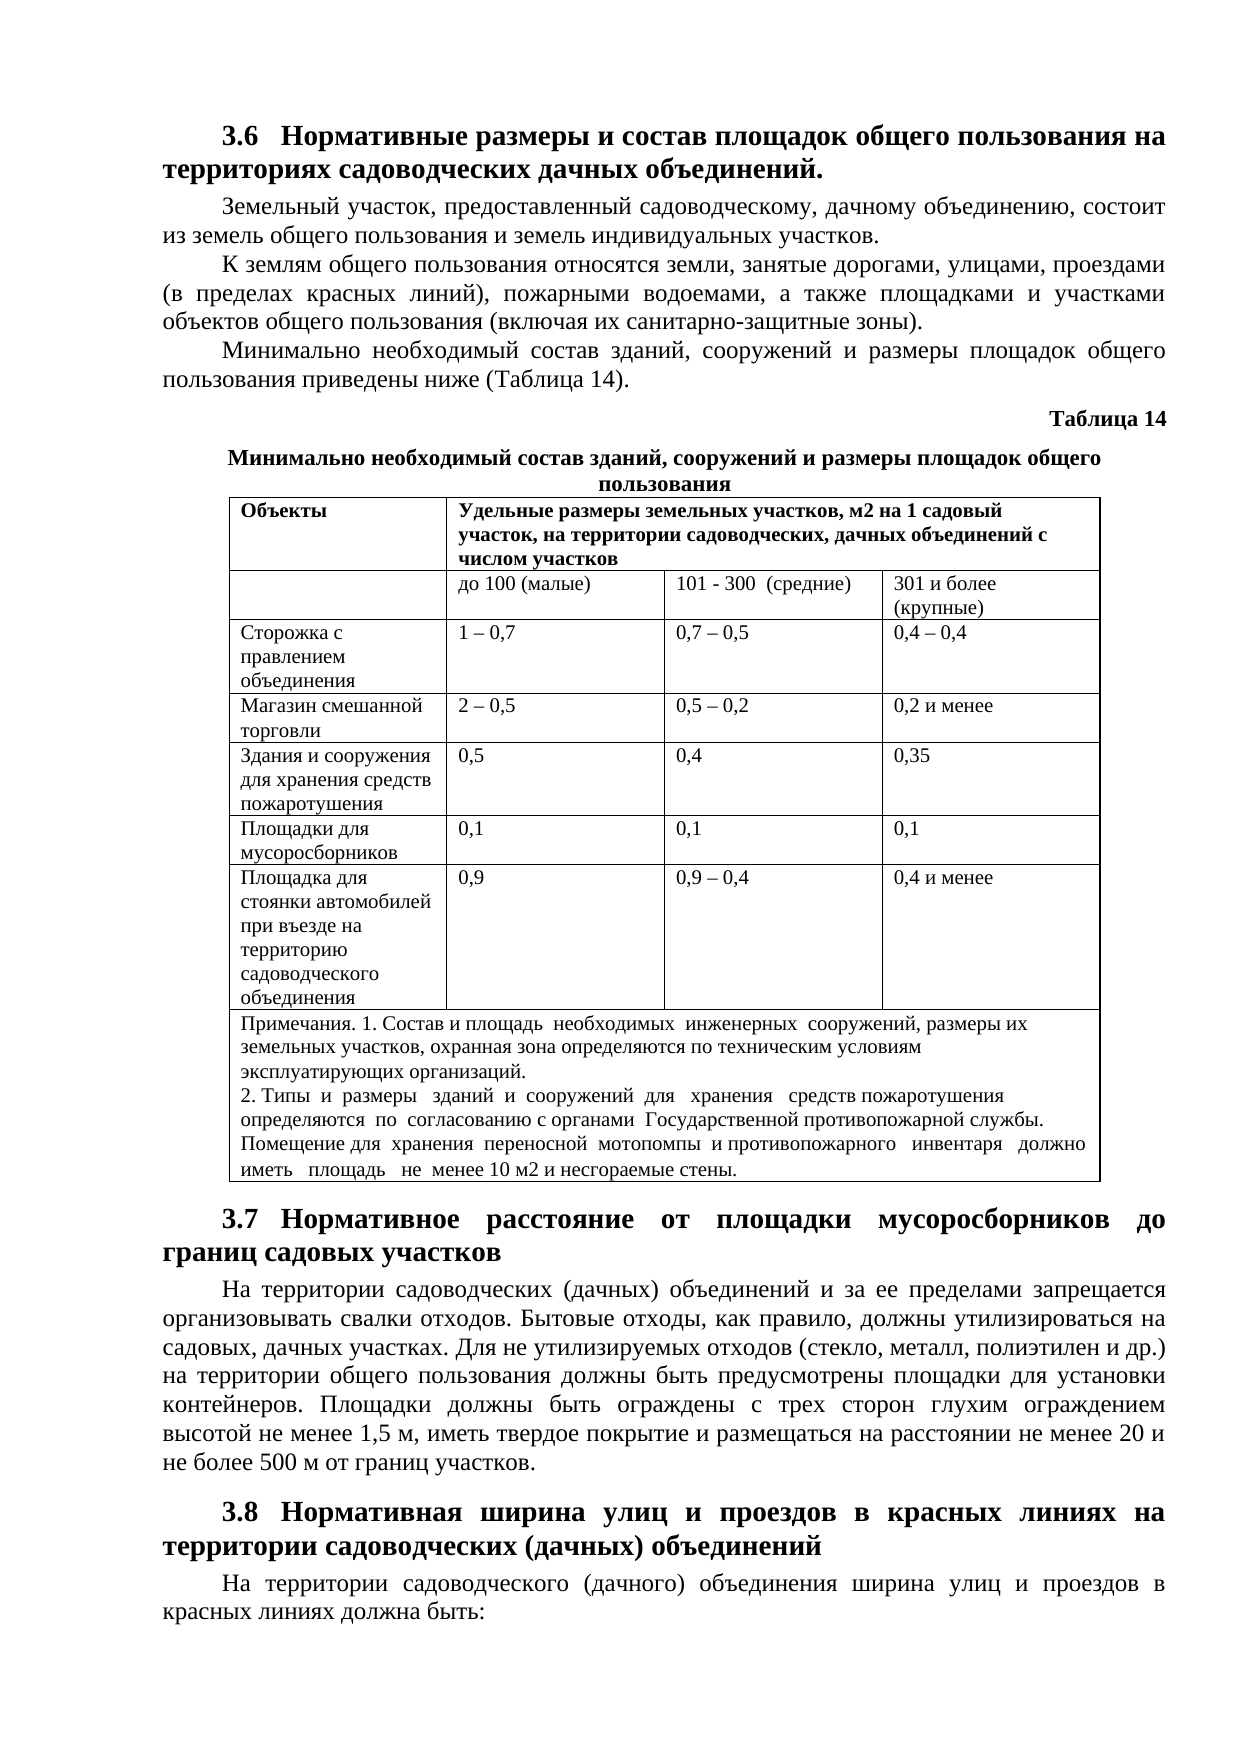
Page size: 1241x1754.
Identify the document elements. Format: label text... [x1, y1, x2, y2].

subtitle Нормативные размеры и состав площадок общего пользования на территориях садоводческих дачных объединений. [162, 118, 1167, 185]
table_cell 0,35 [883, 743, 1099, 815]
table_cell Здания и сооружения для хранения средств пожаротушения [230, 743, 446, 815]
table_cell 0,7 – 0,5 [665, 620, 882, 692]
table_cell 301 и более (крупные) [883, 571, 1099, 619]
table_cell Площадки для мусоросборников [230, 816, 446, 864]
table_cell Магазин смешанной торговли [230, 694, 446, 742]
table_cell 0,4 и менее [883, 865, 1099, 1009]
table_cell Сторожка с правлением объединения [230, 620, 446, 692]
text На территории садоводческих (дачных) объединений и за ее пределами запрещается организовывать свалки отходов. Бытовые отходы, как правило, должны утилизироваться на садовых, дачных участках. Для не утилизируемых отходов (стекло, металл, полиэтилен и др.) на территории общего пользования должны быть предусмотрены площадки для установки контейнеров. Площадки должны быть ограждены с трех сторон глухим ограждением высотой не менее 1,5 м, иметь твердое покрытие и размещаться на расстоянии не менее 20 и не более 500 м от границ участков. [162, 1274, 1167, 1476]
text На территории садоводческого (дачного) объединения ширина улиц и проездов в красных линиях должна быть: [162, 1568, 1167, 1625]
table_cell Площадка для стоянки автомобилей при въезде на территорию садоводческого объединения [230, 865, 446, 1009]
table_cell 0,1 [665, 816, 882, 864]
table_cell 0,5 – 0,2 [665, 694, 882, 742]
table_cell 0,9 – 0,4 [665, 865, 882, 1009]
table_cell 2 – 0,5 [447, 694, 664, 742]
table_header Удельные размеры земельных участков, м2 на 1 садовый участок, на территории садоводческих, дачных объединений с числом участков [447, 498, 1099, 570]
subtitle Нормативная ширина улиц и проездов в красных линиях на территории садоводческих (дачных) объединений [162, 1494, 1167, 1561]
table_cell 1 – 0,7 [447, 620, 664, 692]
table_cell 101 - 300 (средние) [665, 571, 882, 619]
table_cell 0,9 [447, 865, 664, 1009]
table_cell Примечания. 1. Состав и площадь необходимых инженерных сооружений, размеры их земельных участков, охранная зона определяются по техническим условиям эксплуатирующих организаций. 2. Типы и размеры зданий и сооружений для хранения средств пожаротушения определяются по согласованию с органами Государственной противопожарной службы. Помещение для хранения переносной мотопомпы и противопожарного инвентаря должно иметь площадь не менее 10 м2 и несгораемые стены. [230, 1010, 1099, 1181]
table_cell до 100 (малые) [447, 571, 664, 619]
table_cell 0,4 [665, 743, 882, 815]
table_cell [230, 571, 446, 619]
text Земельный участок, предоставленный садоводческому, дачному объединению, состоит из земель общего пользования и земель индивидуальных участков. [162, 191, 1167, 249]
table_header Объекты [230, 498, 446, 570]
table_cell 0,2 и менее [883, 694, 1099, 742]
table_cell 0,1 [447, 816, 664, 864]
text К землям общего пользования относятся земли, занятые дорогами, улицами, проездами (в пределах красных линий), пожарными водоемами, а также площадками и участками объектов общего пользования (включая их санитарно-защитные зоны). [162, 249, 1167, 335]
table_cell 0,1 [883, 816, 1099, 864]
subtitle Нормативное расстояние от площадки мусоросборников до границ садовых участков [162, 1201, 1167, 1268]
table_cell 0,4 – 0,4 [883, 620, 1099, 692]
table_cell 0,5 [447, 743, 664, 815]
text Минимально необходимый состав зданий, сооружений и размеры площадок общего пользования [162, 444, 1167, 497]
